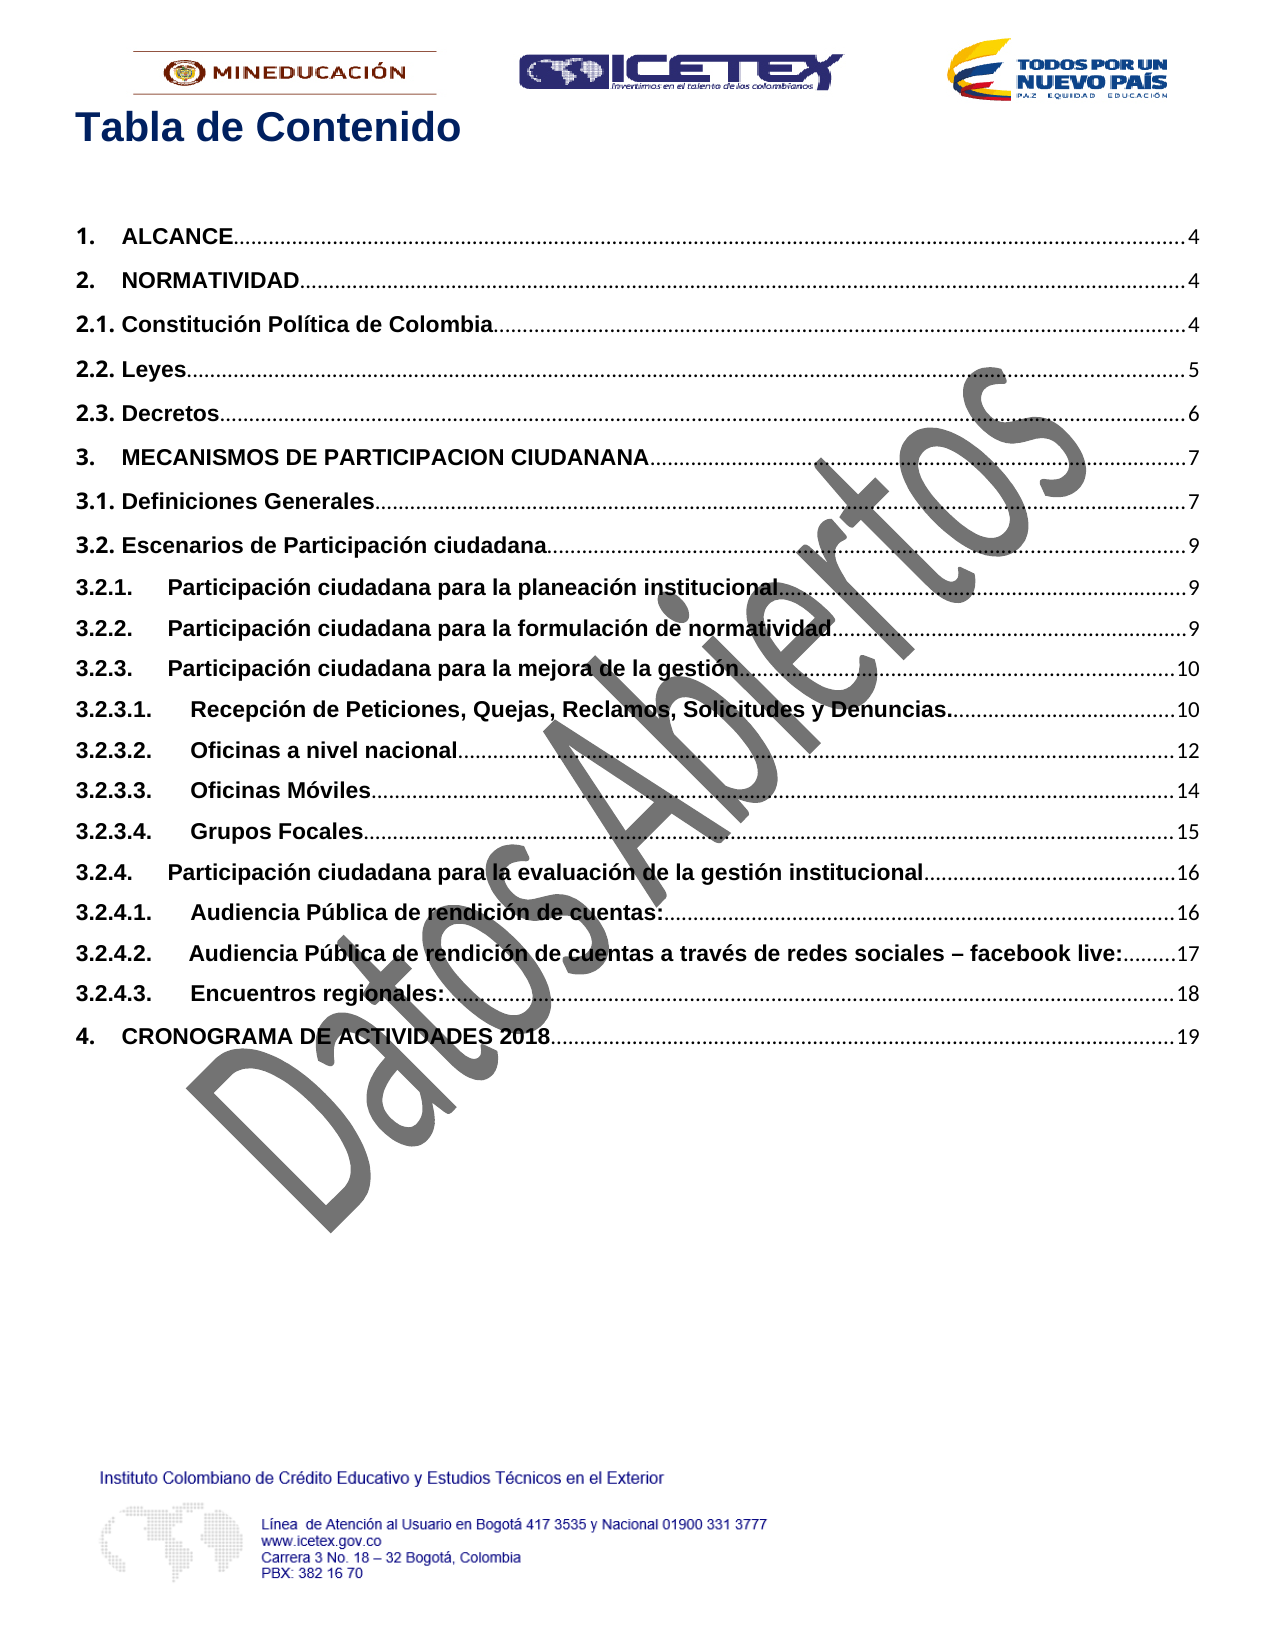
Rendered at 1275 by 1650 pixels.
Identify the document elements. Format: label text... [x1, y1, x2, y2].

text Tabla de Contenido [75, 102, 1200, 150]
picture [104, 26, 1200, 102]
picture [75, 1460, 776, 1614]
